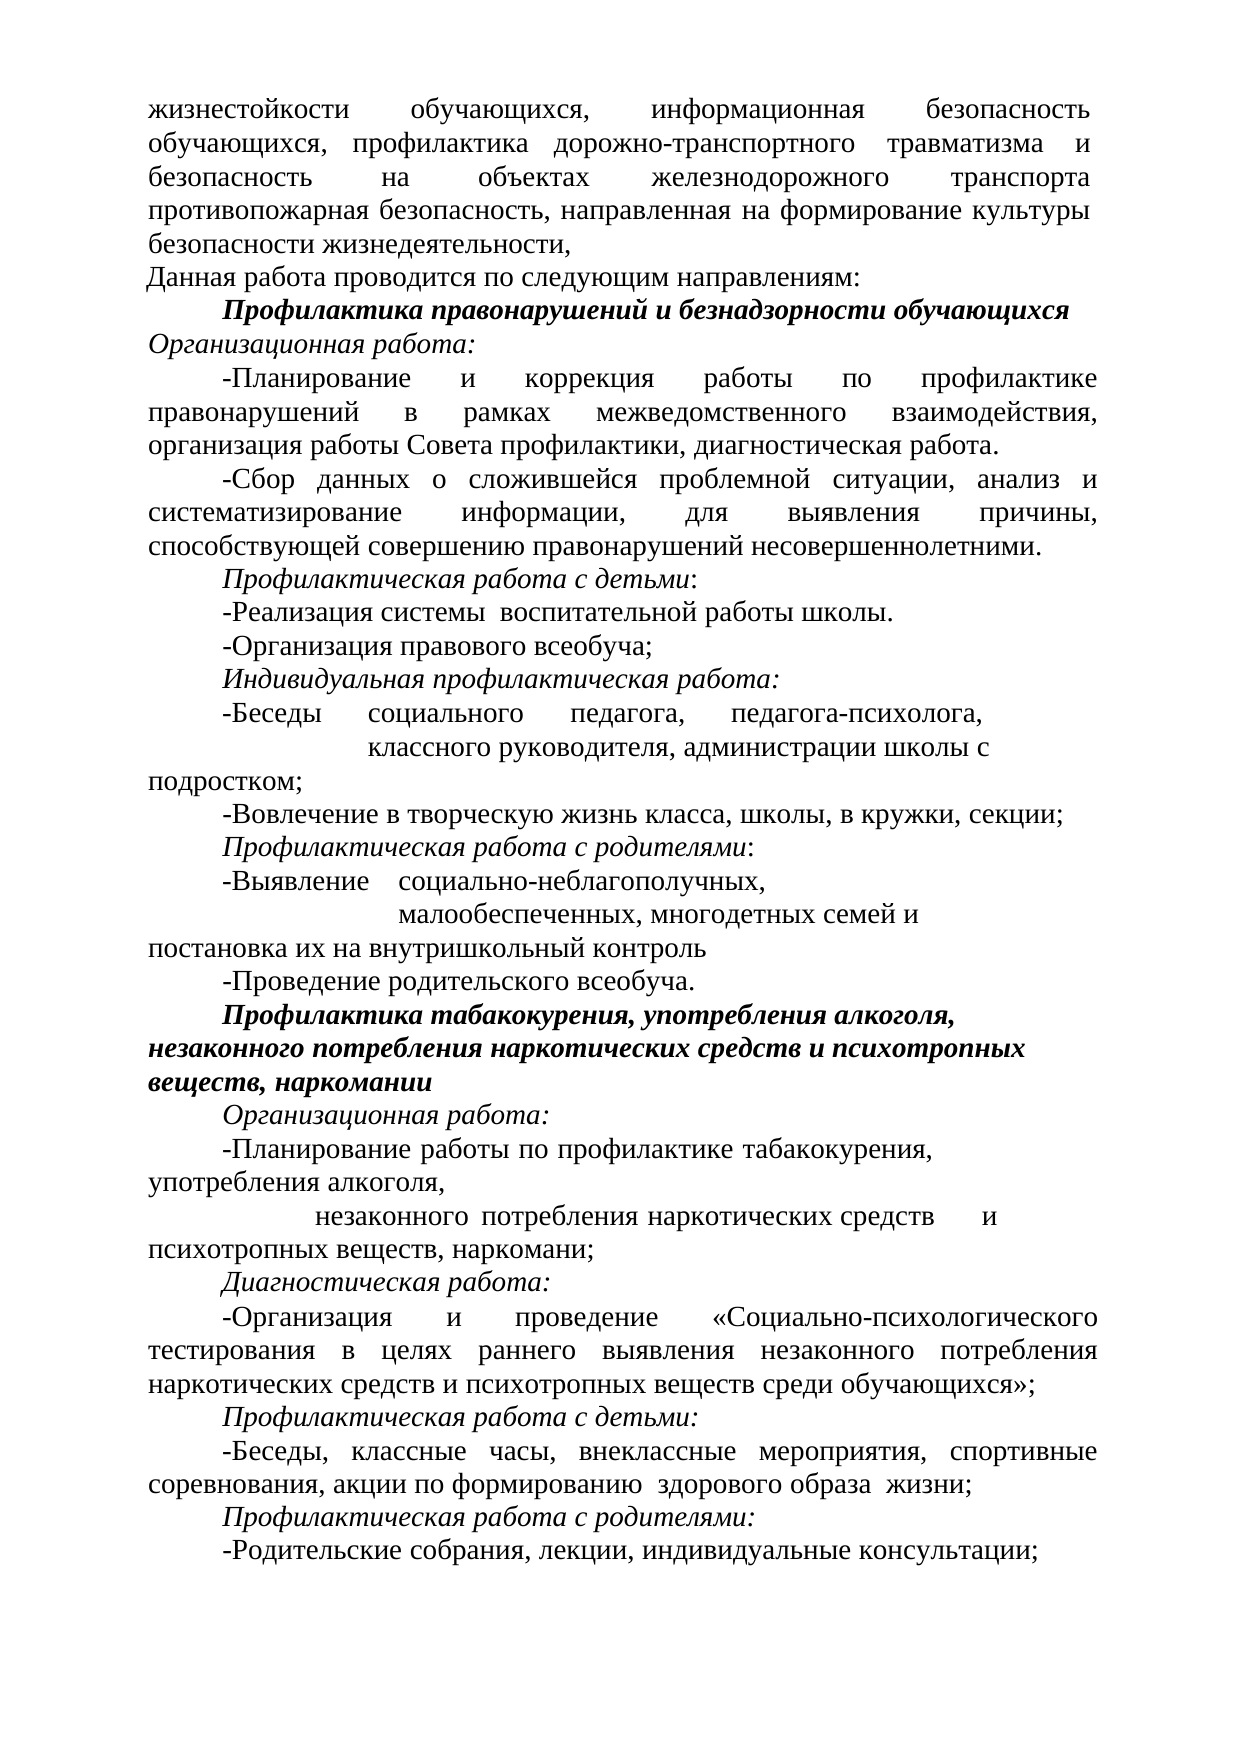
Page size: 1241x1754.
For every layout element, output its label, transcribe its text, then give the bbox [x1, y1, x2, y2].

text -Сбор данных о сложившейся проблемной ситуации, анализ и систематизирование информации, для выявления причины, способствующей совершению правонарушений несовершеннолетними. [148, 461, 1097, 561]
text Профилактическая работа с родителями: [222, 830, 1166, 863]
text -Выявление социально-неблагополучных, малообеспеченных, многодетных семей и постановка их на внутришкольный контроль [148, 863, 1005, 964]
text Данная работа проводится по следующим направлениям: [44, 259, 1166, 293]
text Организационная работа: [222, 1098, 1166, 1131]
text Профилактическая работа с детьми: [222, 561, 1166, 595]
text Индивидуальная профилактическая работа: [222, 662, 1166, 696]
text -Проведение родительского всеобуча. [222, 964, 1166, 997]
text Диагностическая работа: [222, 1265, 1166, 1298]
text Профилактическая работа с детьми: [222, 1399, 1166, 1433]
text Профилактическая работа с родителями: [222, 1500, 1166, 1533]
text -Реализация системы воспитательной работы школы. [222, 595, 1166, 628]
text Организационная работа: [148, 327, 1166, 360]
text -Планирование и коррекция работы по профилактике правонарушений в рамках межведомственного взаимодействия, организация работы Совета профилактики, диагностическая работа. [148, 360, 1098, 461]
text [148, 92, 1090, 259]
text -Беседы социального педагога, педагога-психолога, классного руководителя, администрации школы с подростком; [148, 696, 1098, 796]
subtitle Профилактика правонарушений и безнадзорности обучающихся [222, 293, 1166, 326]
text -Организация правового всеобуча; [222, 628, 1166, 662]
text -Организация и проведение «Социально-психологического тестирования в целях раннего выявления незаконного потребления наркотических средств и психотропных веществ среди обучающихся»; [148, 1299, 1098, 1399]
text -Вовлечение в творческую жизнь класса, школы, в кружки, секции; [222, 796, 1166, 830]
text -Беседы, классные часы, внеклассные мероприятия, спортивные соревнования, акции по формированию здорового образа жизни; [148, 1433, 1097, 1500]
subtitle Профилактика табакокурения, употребления алкоголя, незаконного потребления наркотических средств и психотропных веществ, наркомании [148, 997, 1067, 1098]
text -Планирование работы по профилактике табакокурения, употребления алкоголя, незаконного потребления наркотических средств и психотропных веществ, наркомани; [148, 1131, 1064, 1265]
text -Родительские собрания, лекции, индивидуальные консультации; [222, 1533, 1166, 1567]
